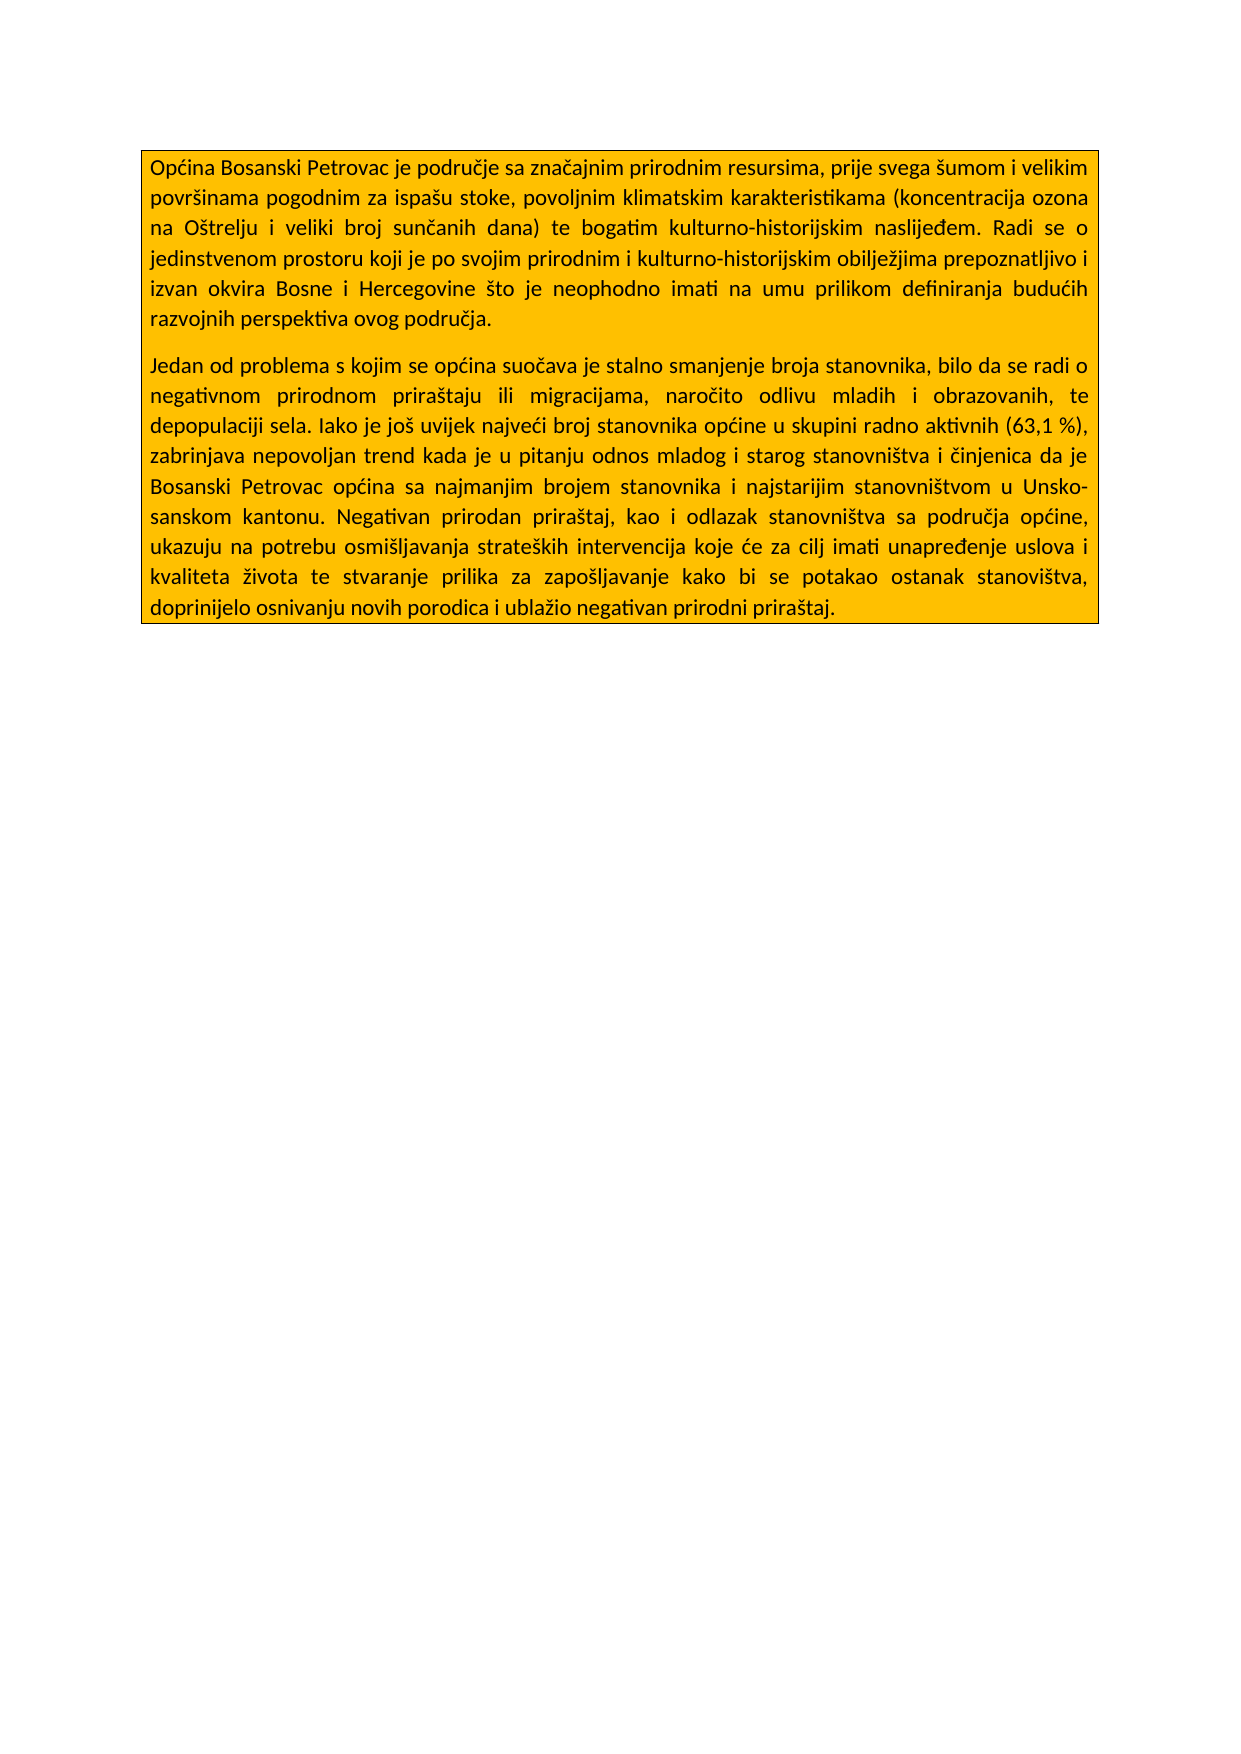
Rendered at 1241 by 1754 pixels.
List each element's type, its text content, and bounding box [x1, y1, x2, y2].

text Jedan od problema s kojim se općina suočava je stalno smanjenje broja stanovnika, bilo da se radi o negativnom prirodnom priraštaju ili migracijama, naročito odlivu mladih i obrazovanih, te depopulaciji sela. Iako je još uvijek najveći broj stanovnika općine u skupini radno aktivnih (63,1 %), zabrinjava nepovoljan trend kada je u pitanju odnos mladog i starog stanovništva i činjenica da je Bosanski Petrovac općina sa najmanjim brojem stanovnika i najstarijim stanovništvom u Unsko-sanskom kantonu. Negativan prirodan priraštaj, kao i odlazak stanovništva sa područja općine, ukazuju na potrebu osmišljavanja strateških intervencija koje će za cilj imati unapređenje uslova i kvaliteta života te stvaranje prilika za zapošljavanje kako bi se potakao ostanak stanovištva, doprinijelo osnivanju novih porodica i ublažio negativan prirodni priraštaj. [142, 348, 1098, 623]
text Općina Bosanski Petrovac je područje sa značajnim prirodnim resursima, prije svega šumom i velikim površinama pogodnim za ispašu stoke, povoljnim klimatskim karakteristikama (koncentracija ozona na Oštrelju i veliki broj sunčanih dana) te bogatim kulturno-historijskim naslijeđem. Radi se o jedinstvenom prostoru koji je po svojim prirodnim i kulturno-historijskim obilježjima prepoznatljivo i izvan okvira Bosne i Hercegovine što je neophodno imati na umu prilikom definiranja budućih razvojnih perspektiva ovog područja. [142, 151, 1098, 332]
